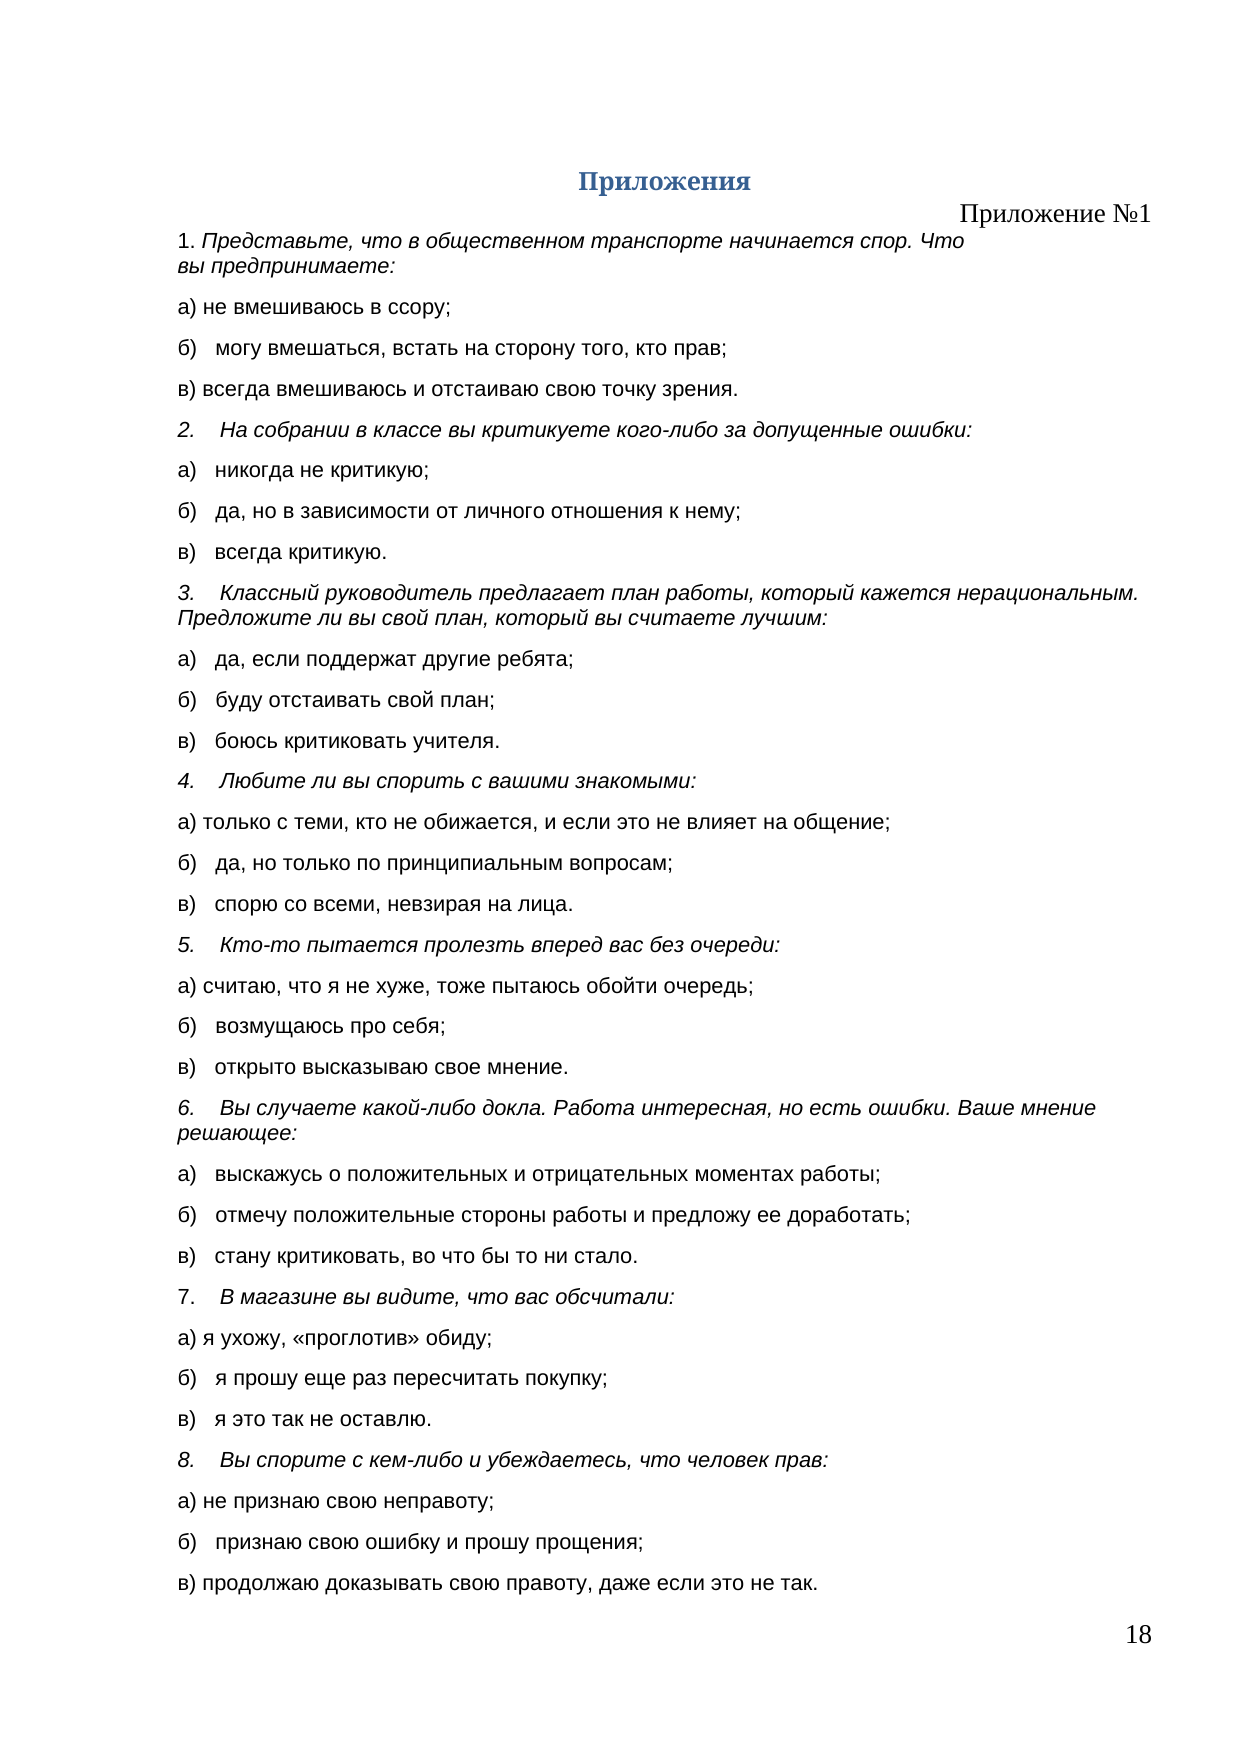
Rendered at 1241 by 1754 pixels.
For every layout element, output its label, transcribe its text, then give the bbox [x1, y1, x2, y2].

text а) я ухожу, «проглотив» обиду; [177, 1324, 1152, 1350]
text а) считаю, что я не хуже, тоже пытаюсь обойти очередь; [177, 973, 1152, 998]
text в) всегда критикую. [177, 539, 1152, 564]
text а) только с теми, кто не обижается, и если это не влияет на общение; [177, 809, 1152, 834]
text 6. Вы случаете какой-либо докла. Работа интересная, но есть ошибки. Ваше мнение решающее: [177, 1095, 1152, 1146]
text б) буду отстаивать свой план; [177, 687, 1152, 712]
text б) да, но только по принципиальным вопросам; [177, 850, 1152, 875]
text а) не вмешиваюсь в ссору; [177, 294, 1152, 319]
text 1. Представьте, что в общественном транспорте начинается спор. Что вы предпринимаете: [177, 228, 1152, 278]
text 4. Любите ли вы спорить с вашими знакомыми: [177, 768, 1152, 794]
text а) да, если поддержат другие ребята; [177, 646, 1152, 671]
text в) открыто высказываю свое мнение. [177, 1054, 1152, 1079]
text в) спорю со всеми, невзирая на лица. [177, 891, 1152, 916]
text б) отмечу положительные стороны работы и предложу ее доработать; [177, 1202, 1152, 1227]
text Приложение №1 [177, 197, 1152, 228]
text в) стану критиковать, во что бы то ни стало. [177, 1243, 1152, 1268]
text 3. Классный руководитель предлагает план работы, который кажется нерациональным. Предложите ли вы свой план, который вы считаете лучшим: [177, 580, 1152, 630]
text в) я это так не оставлю. [177, 1406, 1152, 1431]
text б) возмущаюсь про себя; [177, 1013, 1152, 1039]
text б) признаю свою ошибку и прошу прощения; [177, 1529, 1152, 1554]
text в) боюсь критиковать учителя. [177, 728, 1152, 753]
text в) продолжаю доказывать свою правоту, даже если это не так. [177, 1569, 1152, 1595]
text в) всегда вмешиваюсь и отстаиваю свою точку зрения. [177, 376, 1152, 401]
text а) не признаю свою неправоту; [177, 1488, 1152, 1513]
subtitle Приложения [177, 168, 1152, 197]
text 8. Вы спорите с кем-либо и убеждаетесь, что человек прав: [177, 1447, 1152, 1472]
text б) да, но в зависимости от личного отношения к нему; [177, 498, 1152, 523]
text 5. Кто-то пытается пролезть вперед вас без очереди: [177, 932, 1152, 957]
text 7. В магазине вы видите, что вас обсчитали: [177, 1284, 1152, 1309]
text б) могу вмешаться, встать на сторону того, кто прав; [177, 335, 1152, 360]
text б) я прошу еще раз пересчитать покупку; [177, 1365, 1152, 1391]
text а) никогда не критикую; [177, 457, 1152, 483]
text 2. На собрании в классе вы критикуете кого-либо за допущенные ошибки: [177, 417, 1152, 442]
text а) выскажусь о положительных и отрицательных моментах работы; [177, 1161, 1152, 1186]
